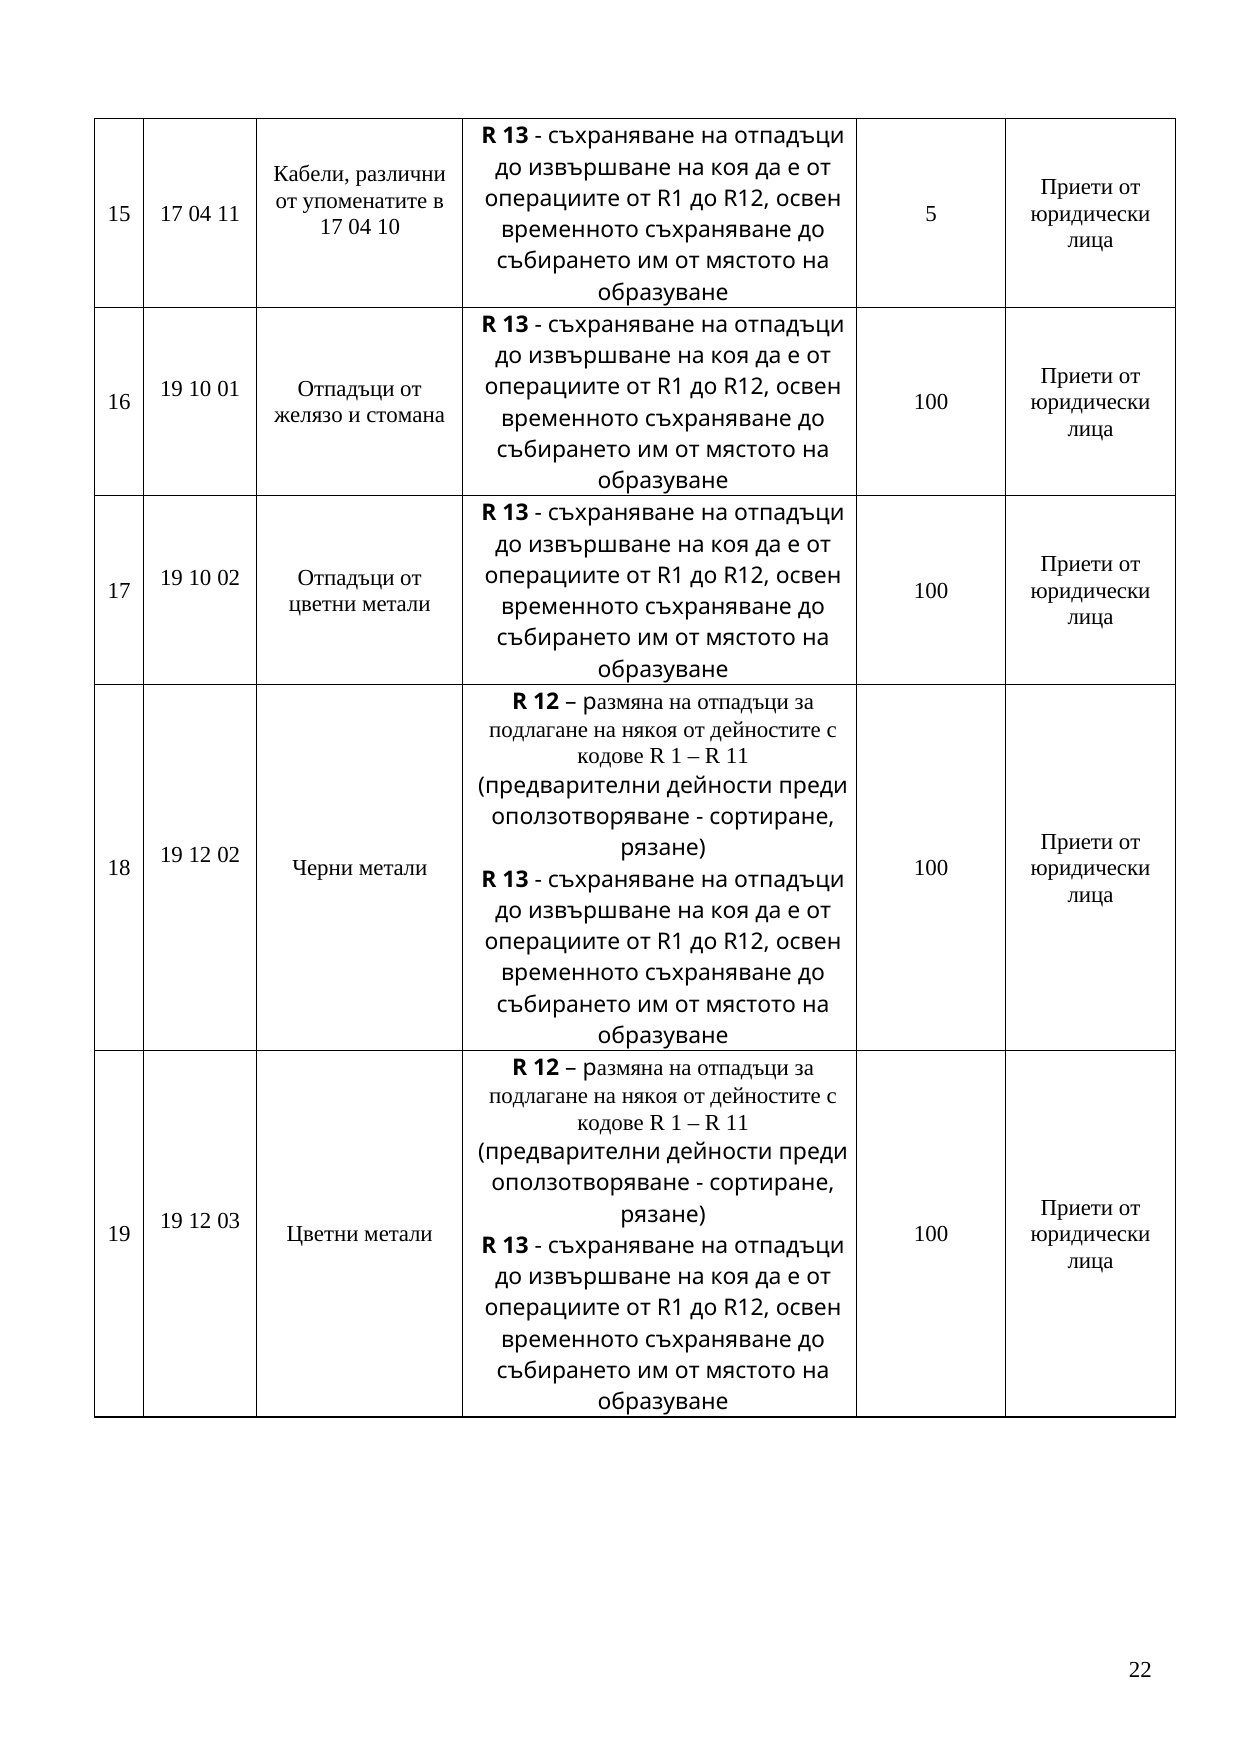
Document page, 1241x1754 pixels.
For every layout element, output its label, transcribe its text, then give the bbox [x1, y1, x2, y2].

table_cell 18 [95, 685, 143, 1050]
table_cell 19 12 02 [144, 685, 256, 1050]
table_cell Черни метали [257, 685, 462, 1050]
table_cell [1006, 119, 1175, 307]
table_cell R 13 - съхраняване на отпадъци до извършване на коя да е от операциите от R1 до R12, освен временното съхраняване до събирането им от мястото на образуване [463, 496, 856, 684]
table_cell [463, 1051, 856, 1416]
table_cell R 13 - съхраняване на отпадъци до извършване на коя да е от операциите от R1 до R12, освен временното съхраняване до събирането им от мястото на образуване [463, 308, 856, 495]
table_cell 17 [95, 496, 143, 684]
table_cell Приети от юридически лица [1006, 685, 1175, 1050]
table_cell 100 [857, 496, 1005, 684]
table_cell Приети от юридически лица [1006, 308, 1175, 495]
table_cell Приети от юридически лица [1006, 1051, 1175, 1416]
table_cell 100 [857, 685, 1005, 1050]
table_cell 19 [95, 1051, 143, 1416]
table_cell Кабели, различни от упоменатите в 17 04 10 [257, 119, 462, 307]
table_cell 19 10 02 [144, 496, 256, 684]
table_cell Приети от юридически лица [1006, 496, 1175, 684]
table_cell 19 10 01 [144, 308, 256, 495]
table_cell 19 12 03 [144, 1051, 256, 1416]
table_cell Отпадъци от цветни метали [257, 496, 462, 684]
table_cell Цветни метали [257, 1051, 462, 1416]
table_cell 100 [857, 308, 1005, 495]
table_cell 100 [857, 1051, 1005, 1416]
table_cell 5 [857, 119, 1005, 307]
table_cell 17 04 11 [144, 119, 256, 307]
table_cell Отпадъци от желязо и стомана [257, 308, 462, 495]
table_cell 15 [95, 119, 143, 307]
table_cell 16 [95, 308, 143, 495]
table_cell R 13 - съхраняване на отпадъци до извършване на коя да е от операциите от R1 до R12, освен временното съхраняване до събирането им от мястото на образуване [463, 119, 856, 307]
